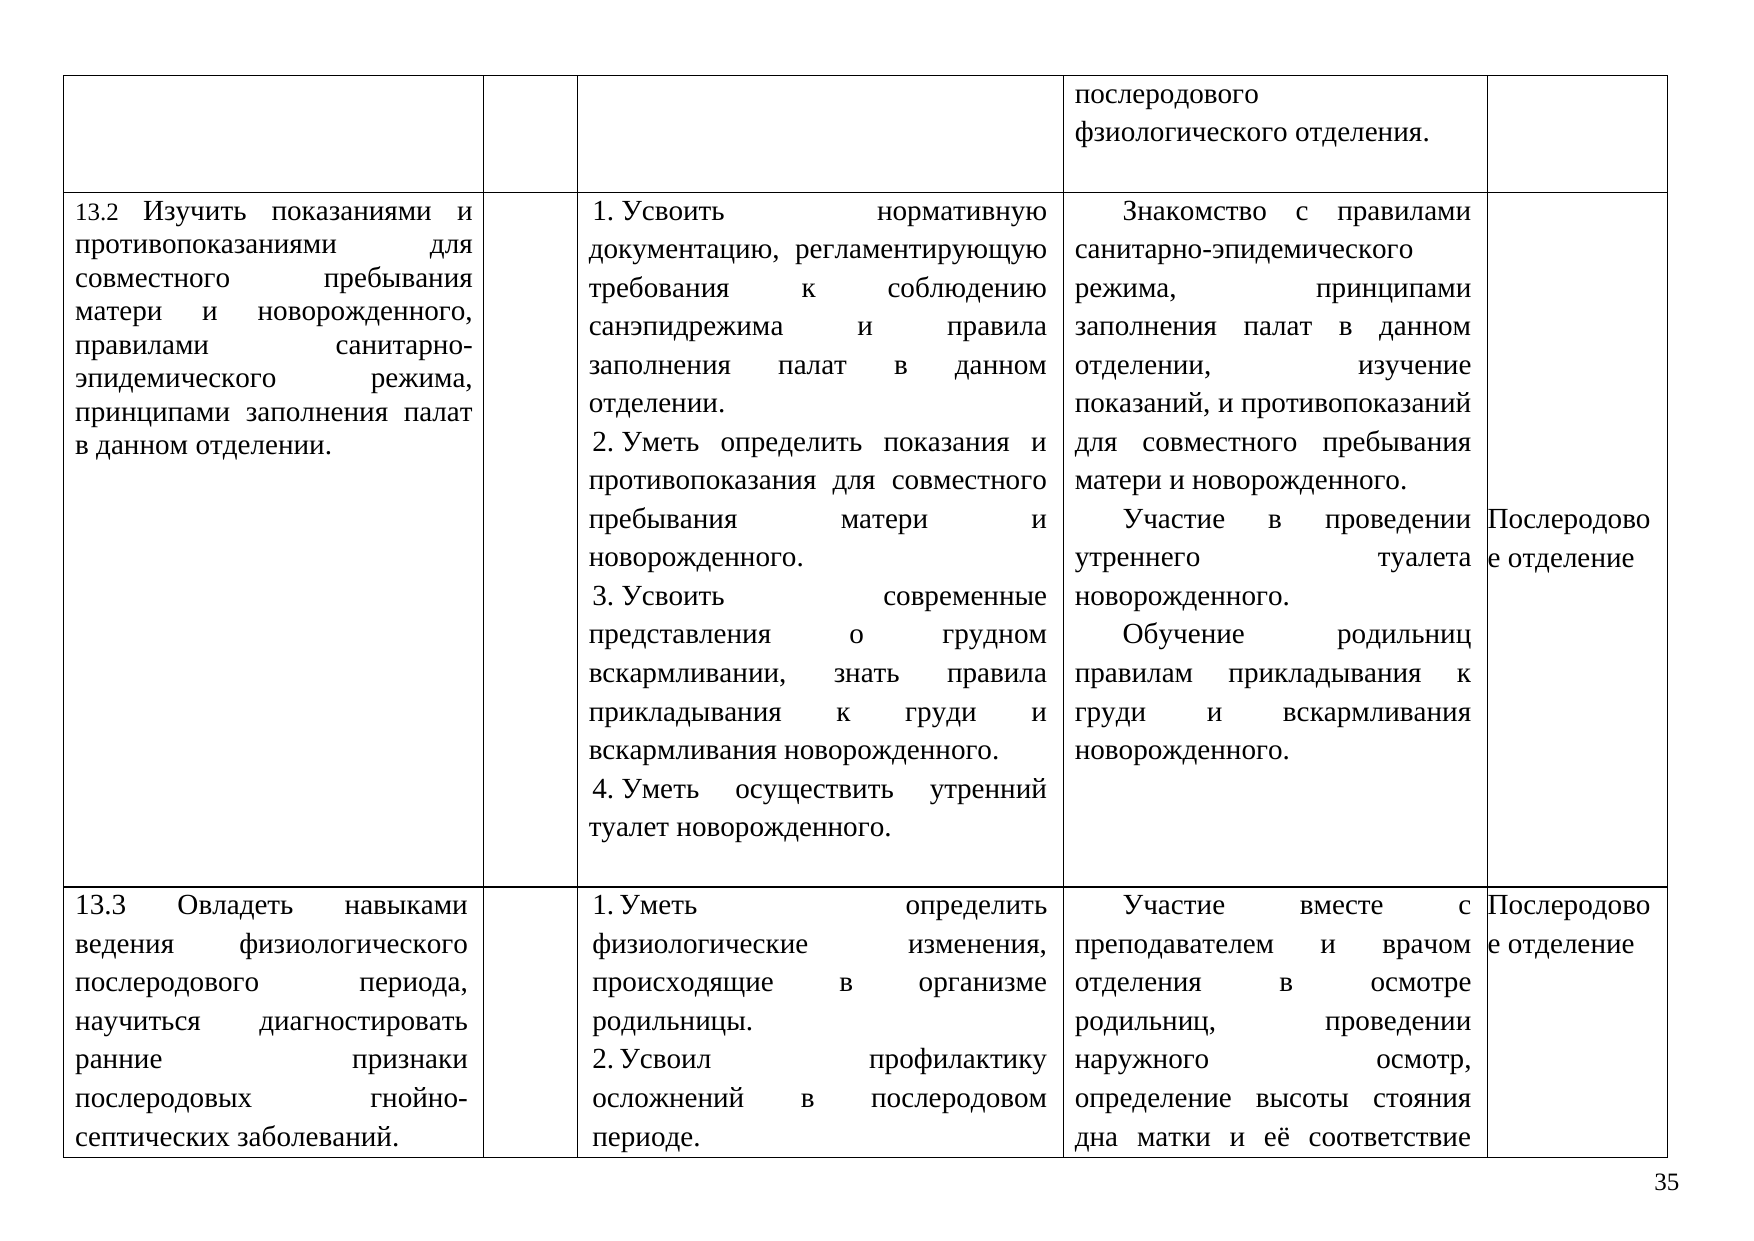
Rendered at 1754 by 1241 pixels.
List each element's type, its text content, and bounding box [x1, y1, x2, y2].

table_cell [1064, 888, 1487, 1157]
table_cell 13.2 Изучить показаниями и противопоказаниями для совместного пребывания матери и новорожденного, правилами санитарно-эпидемического режима, принципами заполнения палат в данном отделении. [64, 193, 483, 886]
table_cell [64, 76, 483, 192]
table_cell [1488, 76, 1667, 192]
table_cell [578, 76, 1063, 192]
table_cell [1488, 888, 1667, 1157]
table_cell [64, 888, 483, 1157]
table_cell Знакомство с правилами санитарно-эпидемического режима, принципами заполнения палат в данном отделении, изучение показаний, и противопоказаний для совместного пребывания матери и новорожденного. Участие в проведении утреннего туалета новорожденного. Обучение родильниц правилам прикладывания к груди и вскармливания новорожденного. [1064, 193, 1487, 886]
table_cell [484, 76, 577, 192]
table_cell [1064, 76, 1487, 192]
table_cell Послеродовое отделение [1488, 193, 1667, 886]
table_cell [484, 193, 577, 886]
table_cell Усвоить нормативную документацию, регламентирующую требования к соблюдению санэпидрежима и правила заполнения палат в данном отделении. Уметь определить показания и противопоказания для совместного пребывания матери и новорожденного. Усвоить современные представления о грудном вскармливании, знать правила прикладывания к груди и вскармливания новорожденного. Уметь осуществить утренний туалет новорожденного. [578, 193, 1063, 886]
table_cell [484, 888, 577, 1157]
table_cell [578, 888, 1063, 1157]
